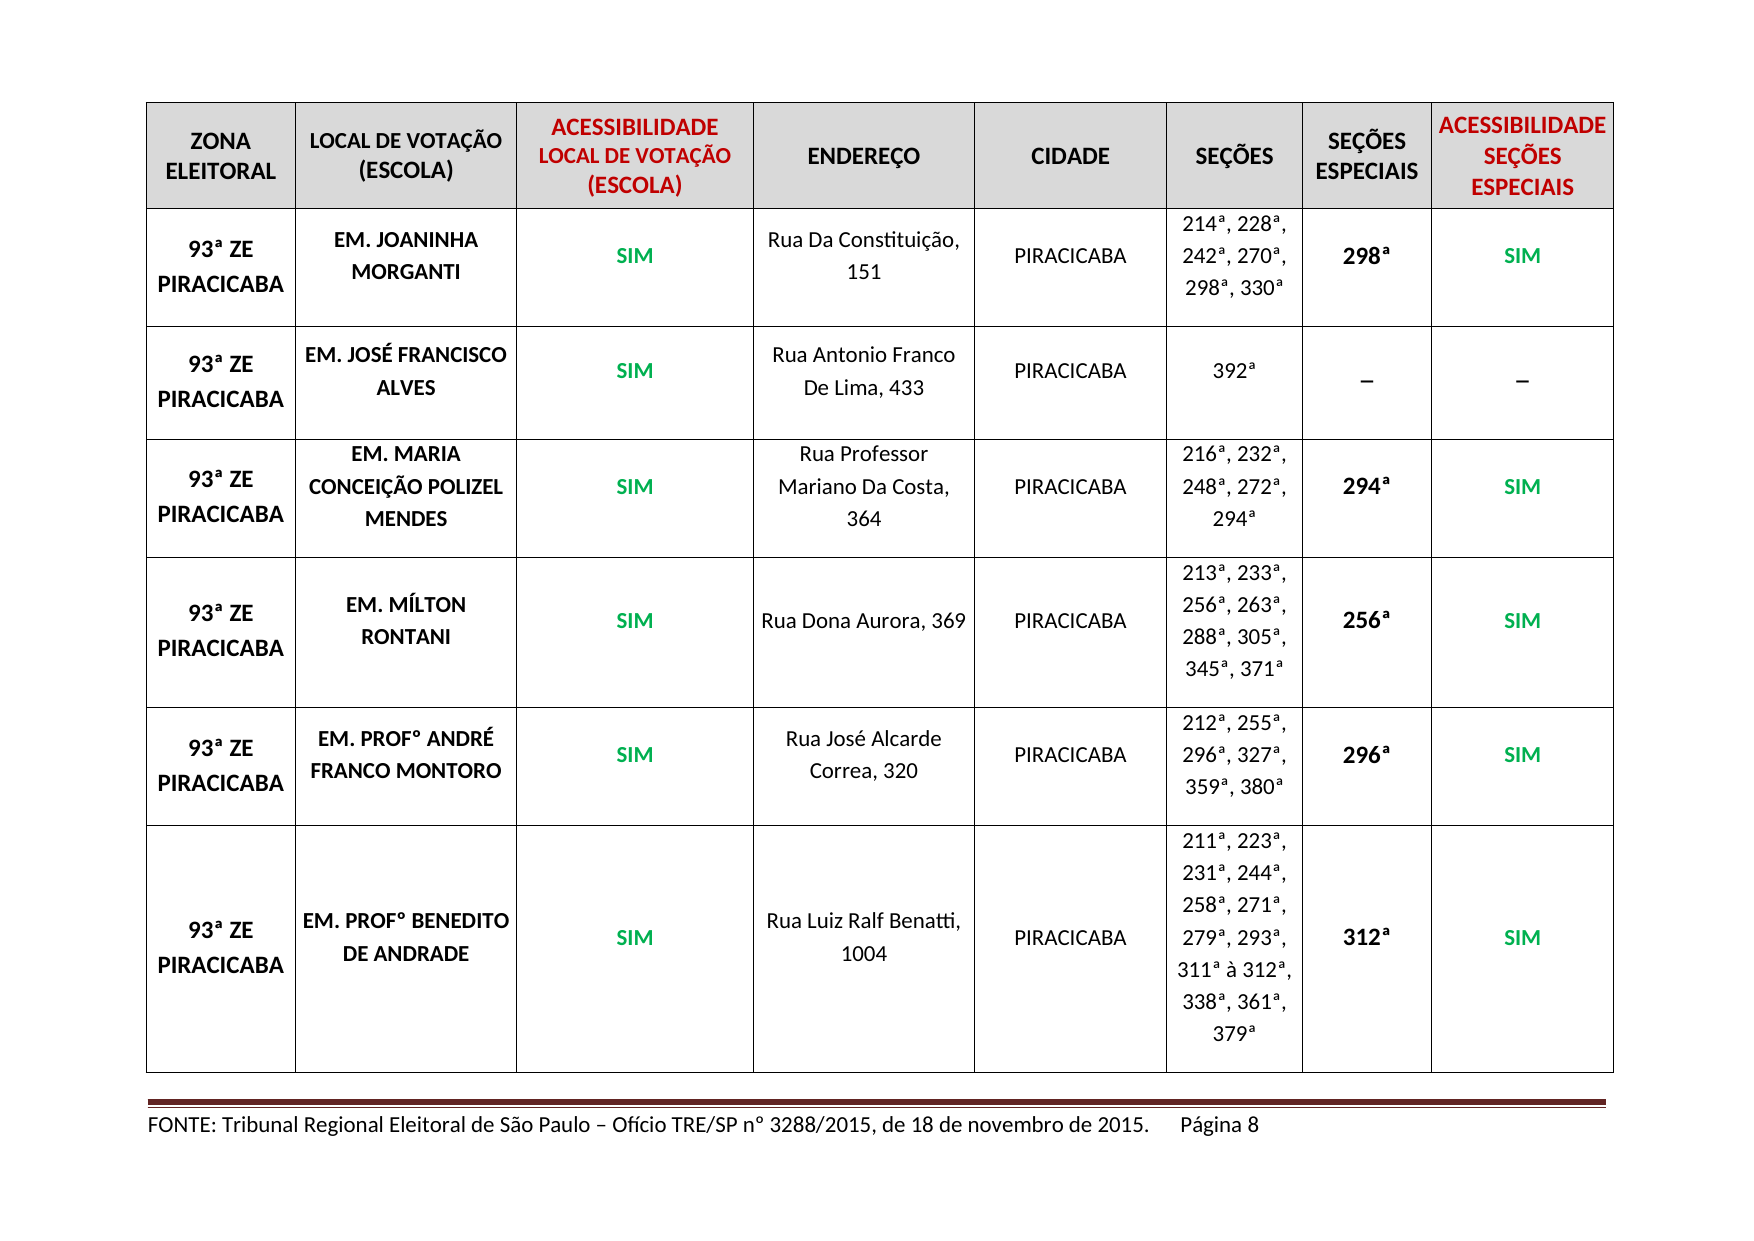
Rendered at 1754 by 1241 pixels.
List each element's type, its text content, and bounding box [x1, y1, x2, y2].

table_header SEÇÕES [1167, 103, 1302, 208]
table_cell 93ª ZE PIRACICABA [147, 708, 295, 825]
table_cell PIRACICABA [975, 440, 1166, 557]
table_cell SIM [517, 708, 753, 825]
table_cell 213ª, 233ª, 256ª, 263ª, 288ª, 305ª, 345ª, 371ª [1167, 558, 1302, 707]
table_cell EM. MARIA CONCEIÇÃO POLIZEL MENDES [296, 440, 516, 557]
table_cell 93ª ZE PIRACICABA [147, 558, 295, 707]
table_cell 256ª [1303, 558, 1431, 707]
table_cell 294ª [1303, 440, 1431, 557]
table_cell Rua Professor Mariano Da Costa, 364 [754, 440, 974, 557]
table_cell PIRACICABA [975, 826, 1166, 1072]
table_cell 214ª, 228ª, 242ª, 270ª, 298ª, 330ª [1167, 209, 1302, 326]
table_cell EM. JOANINHA MORGANTI [296, 209, 516, 326]
table_cell 93ª ZE PIRACICABA [147, 440, 295, 557]
table_cell SIM [1432, 826, 1613, 1072]
table_header ACESSIBILIDADE SEÇÕES ESPECIAIS [1432, 103, 1613, 208]
table_cell 93ª ZE PIRACICABA [147, 327, 295, 438]
table_header ZONA ELEITORAL [147, 103, 295, 208]
table_header LOCAL DE VOTAÇÃO (ESCOLA) [296, 103, 516, 208]
table_cell EM. PROFº BENEDITO DE ANDRADE [296, 826, 516, 1072]
table_cell EM. PROFº ANDRÉ FRANCO MONTORO [296, 708, 516, 825]
table_cell 211ª, 223ª, 231ª, 244ª, 258ª, 271ª, 279ª, 293ª, 311ª à 312ª, 338ª, 361ª, 379ª [1167, 826, 1302, 1072]
table_cell Rua Da Constituição, 151 [754, 209, 974, 326]
table_cell SIM [517, 440, 753, 557]
table_cell Rua José Alcarde Correa, 320 [754, 708, 974, 825]
table_cell Rua Dona Aurora, 369 [754, 558, 974, 707]
table_cell SIM [1432, 440, 1613, 557]
table_cell 216ª, 232ª, 248ª, 272ª, 294ª [1167, 440, 1302, 557]
table_cell PIRACICABA [975, 558, 1166, 707]
table_header SEÇÕES ESPECIAIS [1303, 103, 1431, 208]
table_header ENDEREÇO [754, 103, 974, 208]
table_cell 296ª [1303, 708, 1431, 825]
table_cell SIM [1432, 558, 1613, 707]
table_cell _ [1303, 327, 1431, 438]
table_cell SIM [1432, 209, 1613, 326]
table_cell 212ª, 255ª, 296ª, 327ª, 359ª, 380ª [1167, 708, 1302, 825]
table_cell 312ª [1303, 826, 1431, 1072]
table_cell PIRACICABA [975, 327, 1166, 438]
table_cell 93ª ZE PIRACICABA [147, 209, 295, 326]
table_cell Rua Luiz Ralf Benatti, 1004 [754, 826, 974, 1072]
table_cell SIM [517, 826, 753, 1072]
table_cell SIM [1432, 708, 1613, 825]
table_cell PIRACICABA [975, 209, 1166, 326]
table_cell 93ª ZE PIRACICABA [147, 826, 295, 1072]
table_header CIDADE [975, 103, 1166, 208]
table_cell EM. JOSÉ FRANCISCO ALVES [296, 327, 516, 438]
table_header ACESSIBILIDADE LOCAL DE VOTAÇÃO (ESCOLA) [517, 103, 753, 208]
table_cell 298ª [1303, 209, 1431, 326]
table_cell EM. MÍLTON RONTANI [296, 558, 516, 707]
table_cell SIM [517, 209, 753, 326]
table_cell Rua Antonio Franco De Lima, 433 [754, 327, 974, 438]
table_cell _ [1432, 327, 1613, 438]
table_cell 392ª [1167, 327, 1302, 438]
table_cell SIM [517, 558, 753, 707]
table_cell PIRACICABA [975, 708, 1166, 825]
table_cell SIM [517, 327, 753, 438]
